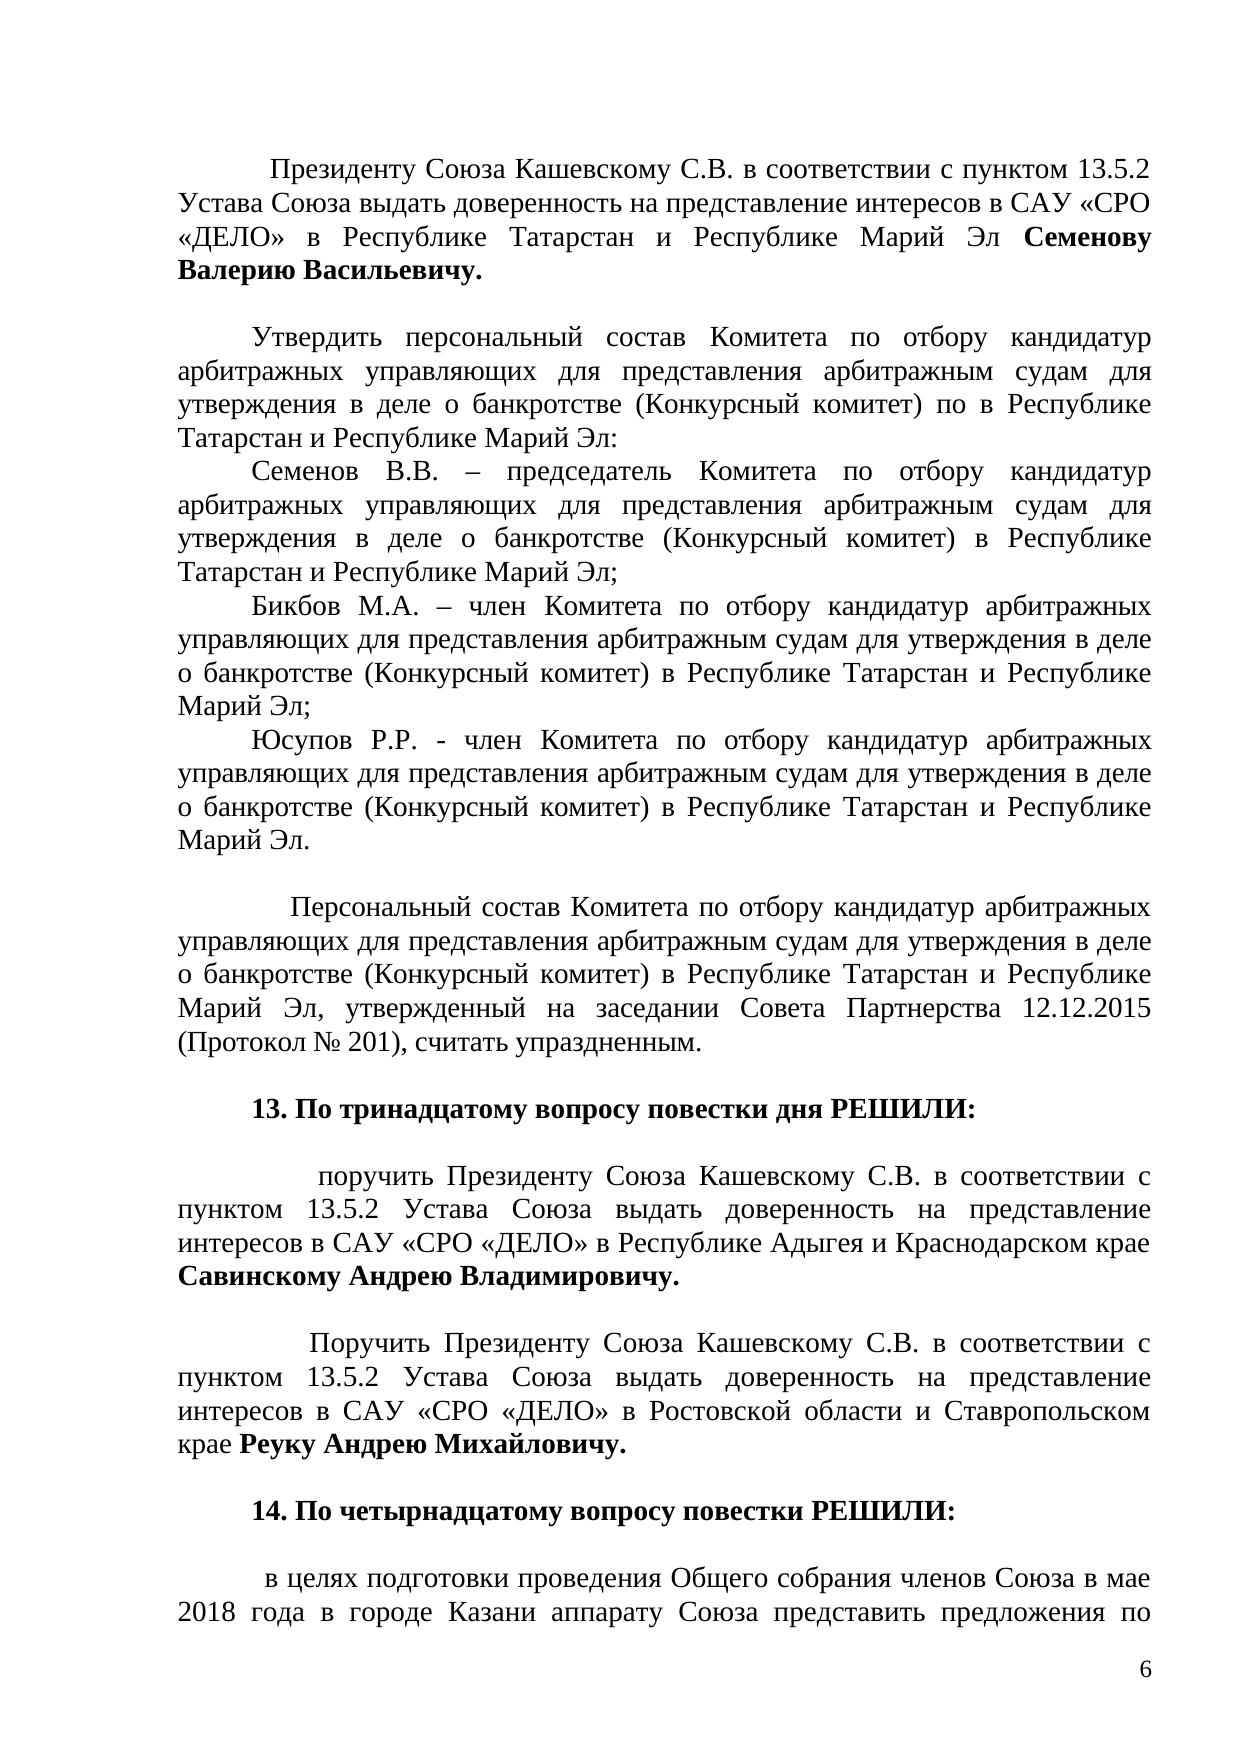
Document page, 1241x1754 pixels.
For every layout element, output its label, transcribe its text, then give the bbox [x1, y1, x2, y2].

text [177, 1560, 1152, 1627]
text 13. По тринадцатому вопросу повестки дня РЕШИЛИ: [177, 1091, 1152, 1124]
text Поручить Президенту Союза Кашевскому С.В. в соответствии с пунктом 13.5.2 Устава Союза выдать доверенность на представление интересов в САУ «СРО «ДЕЛО» в Ростовской области и Ставропольском крае Реуку Андрею Михайловичу. [177, 1326, 1152, 1460]
text поручить Президенту Союза Кашевскому С.В. в соответствии с пунктом 13.5.2 Устава Союза выдать доверенность на представление интересов в САУ «СРО «ДЕЛО» в Республике Адыгея и Краснодарском крае Савинскому Андрею Владимировичу. [177, 1158, 1152, 1292]
text Семенов В.В. – председатель Комитета по отбору кандидатур арбитражных управляющих для представления арбитражным судам для утверждения в деле о банкротстве (Конкурсный комитет) в Республике Татарстан и Республике Марий Эл; [177, 453, 1152, 588]
text Юсупов Р.Р. - член Комитета по отбору кандидатур арбитражных управляющих для представления арбитражным судам для утверждения в деле о банкротстве (Конкурсный комитет) в Республике Татарстан и Республике Марий Эл. [177, 722, 1152, 856]
text 14. По четырнадцатому вопросу повестки РЕШИЛИ: [177, 1493, 1152, 1527]
text Бикбов М.А. – член Комитета по отбору кандидатур арбитражных управляющих для представления арбитражным судам для утверждения в деле о банкротстве (Конкурсный комитет) в Республике Татарстан и Республике Марий Эл; [177, 588, 1152, 722]
text Утвердить персональный состав Комитета по отбору кандидатур арбитражных управляющих для представления арбитражным судам для утверждения в деле о банкротстве (Конкурсный комитет) по в Республике Татарстан и Республике Марий Эл: [177, 319, 1152, 453]
text Президенту Союза Кашевскому С.В. в соответствии с пунктом 13.5.2 Устава Союза выдать доверенность на представление интересов в САУ «СРО «ДЕЛО» в Республике Татарстан и Республике Марий Эл Семенову Валерию Васильевичу. [177, 152, 1152, 286]
text Персональный состав Комитета по отбору кандидатур арбитражных управляющих для представления арбитражным судам для утверждения в деле о банкротстве (Конкурсный комитет) в Республике Татарстан и Республике Марий Эл, утвержденный на заседании Совета Партнерства 12.12.2015 (Протокол № 201), считать упраздненным. [177, 889, 1152, 1057]
